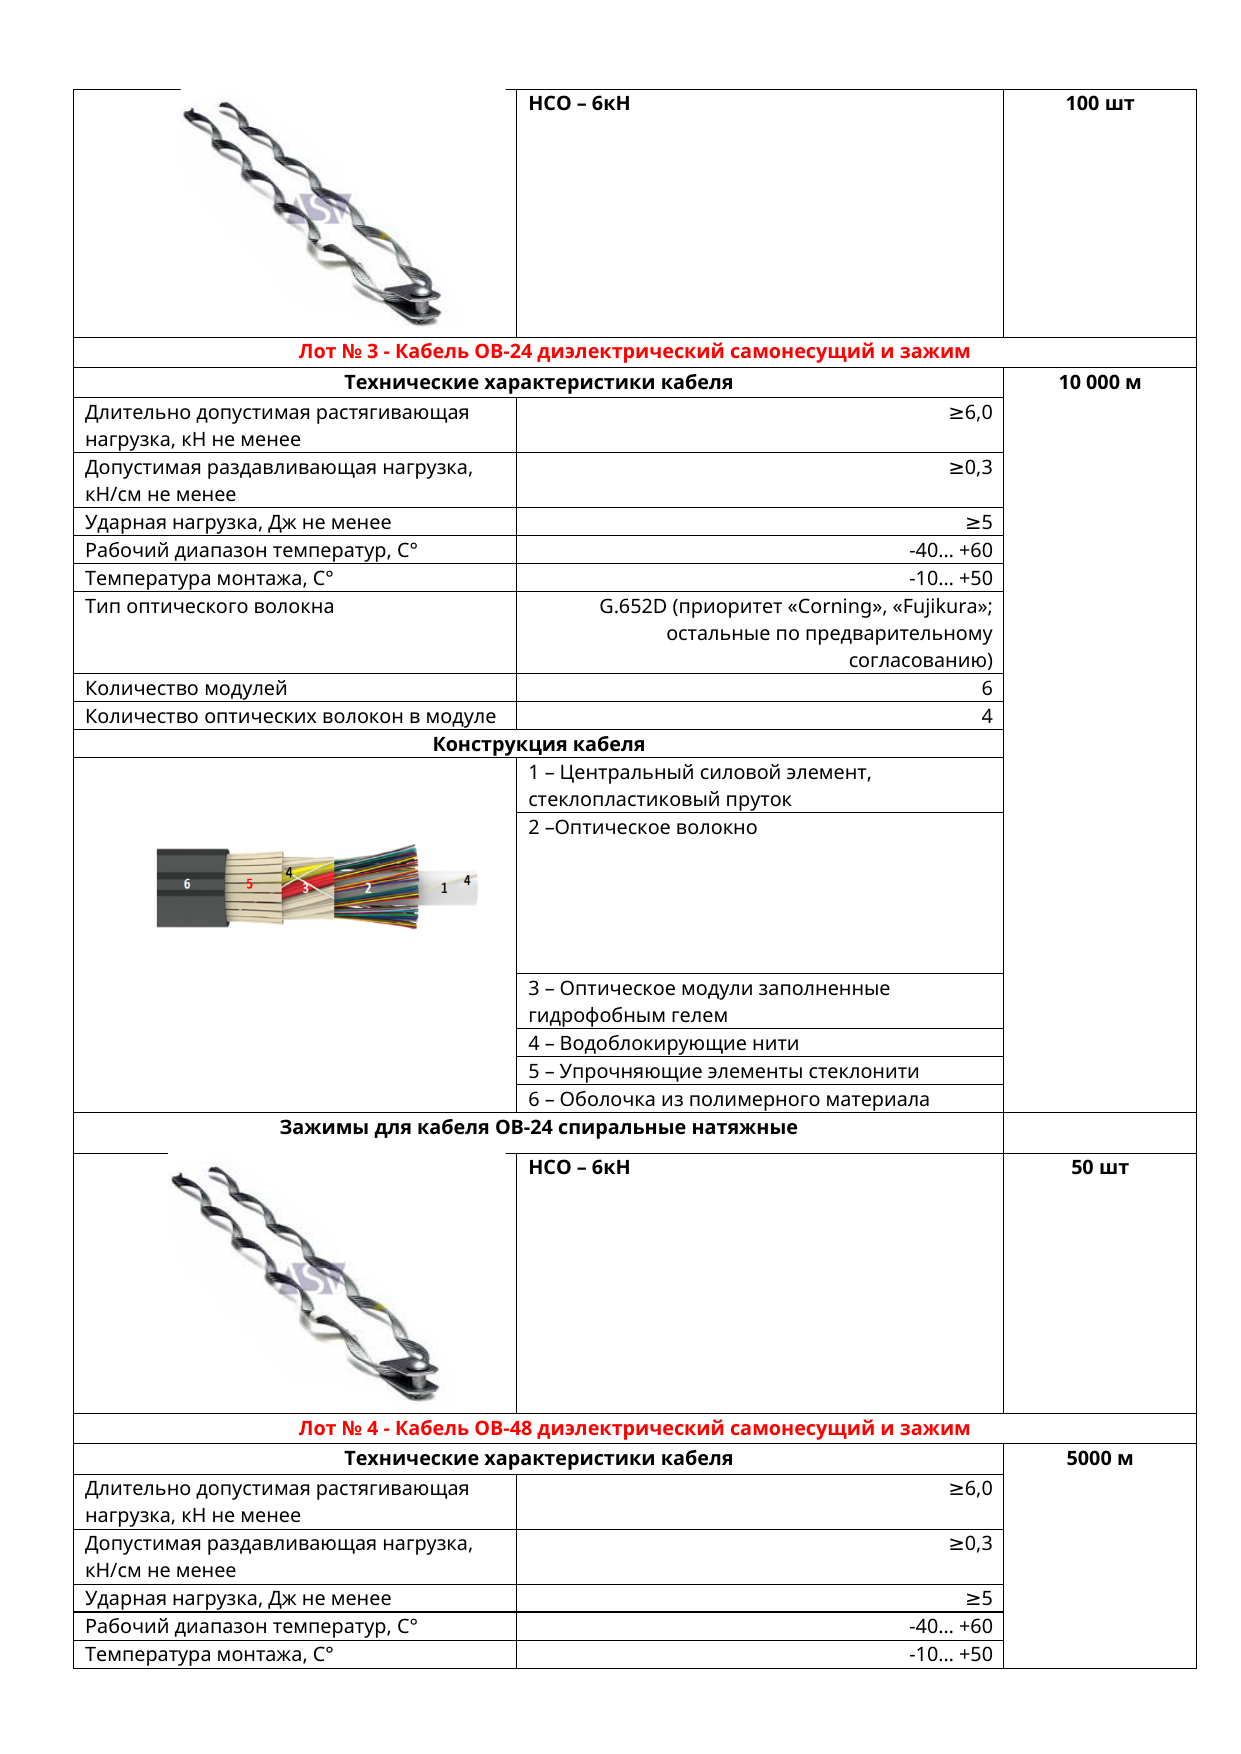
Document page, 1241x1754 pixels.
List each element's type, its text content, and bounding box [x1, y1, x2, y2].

table_cell Допустимая раздавливающая нагрузка, кН/см не менее [74, 1530, 516, 1583]
table_cell 10 000 м [1004, 368, 1196, 1112]
table_cell Рабочий диапазон температур, C° [74, 536, 516, 563]
picture [168, 1153, 506, 1413]
table_cell Тип оптического волокна [74, 592, 516, 673]
table_cell [74, 758, 516, 1112]
table_cell 100 шт [1004, 90, 1196, 337]
picture [140, 812, 494, 974]
table_cell 5000 м [1004, 1444, 1196, 1667]
table_cell 6 – Оболочка из полимерного материала [517, 1085, 1003, 1112]
table_cell Зажимы для кабеля ОВ-24 спиральные натяжные [74, 1113, 1003, 1152]
table_cell Количество модулей [74, 674, 516, 701]
table_cell 2 –Оптическое волокно [517, 813, 1003, 973]
table_cell Рабочий диапазон температур, C° [74, 1613, 516, 1639]
table_cell -10… +50 [517, 1641, 1003, 1667]
table_cell Длительно допустимая растягивающая нагрузка, кН не менее [74, 398, 516, 452]
table_cell ≥0,3 [517, 453, 1003, 507]
table_cell -40… +60 [517, 1613, 1003, 1639]
table_cell Длительно допустимая растягивающая нагрузка, кН не менее [74, 1475, 516, 1528]
picture [180, 89, 506, 337]
table_cell Температура монтажа, C° [74, 564, 516, 591]
table_cell Количество оптических волокон в модуле [74, 702, 516, 729]
table_cell 3 – Оптическое модули заполненные гидрофобным гелем [517, 974, 1003, 1028]
table_cell Технические характеристики кабеля [74, 368, 1003, 397]
table_cell Конструкция кабеля [74, 730, 1003, 757]
table_cell 4 [517, 702, 1003, 729]
table_cell Ударная нагрузка, Дж не менее [74, 1585, 516, 1611]
table_cell [506, 90, 516, 337]
table_cell [1004, 1113, 1196, 1152]
table_cell 4 – Водоблокирующие нити [517, 1029, 1003, 1056]
table_cell НСО – 6кН [517, 1154, 1003, 1413]
table_cell ≥0,3 [517, 1530, 1003, 1583]
table_cell Температура монтажа, C° [74, 1641, 516, 1667]
table_cell [506, 1154, 516, 1413]
table_cell -10… +50 [517, 564, 1003, 591]
table_cell -40… +60 [517, 536, 1003, 563]
table_cell 1 – Центральный силовой элемент, стеклопластиковый пруток [517, 758, 1003, 812]
table_cell ≥6,0 [517, 398, 1003, 452]
table_cell 50 шт [1004, 1154, 1196, 1413]
table_cell G.652D (приоритет «Corning», «Fujikura»; остальные по предварительному согласованию) [517, 592, 1003, 673]
table_cell [74, 1154, 168, 1413]
table_cell ≥6,0 [517, 1475, 1003, 1528]
table_cell 6 [517, 674, 1003, 701]
table_cell Лот № 4 - Кабель ОВ-48 диэлектрический самонесущий и зажим [74, 1414, 1196, 1443]
table_cell 5 – Упрочняющие элементы стеклонити [517, 1057, 1003, 1084]
table_cell НСО – 6кН [517, 90, 1003, 337]
table_cell ≥5 [517, 1585, 1003, 1611]
table_cell ≥5 [517, 508, 1003, 535]
table_cell Ударная нагрузка, Дж не менее [74, 508, 516, 535]
table_cell [74, 90, 180, 337]
table_cell Технические характеристики кабеля [74, 1444, 1003, 1473]
table_cell Лот № 3 - Кабель ОВ-24 диэлектрический самонесущий и зажим [74, 338, 1196, 367]
table_cell Допустимая раздавливающая нагрузка, кН/см не менее [74, 453, 516, 507]
